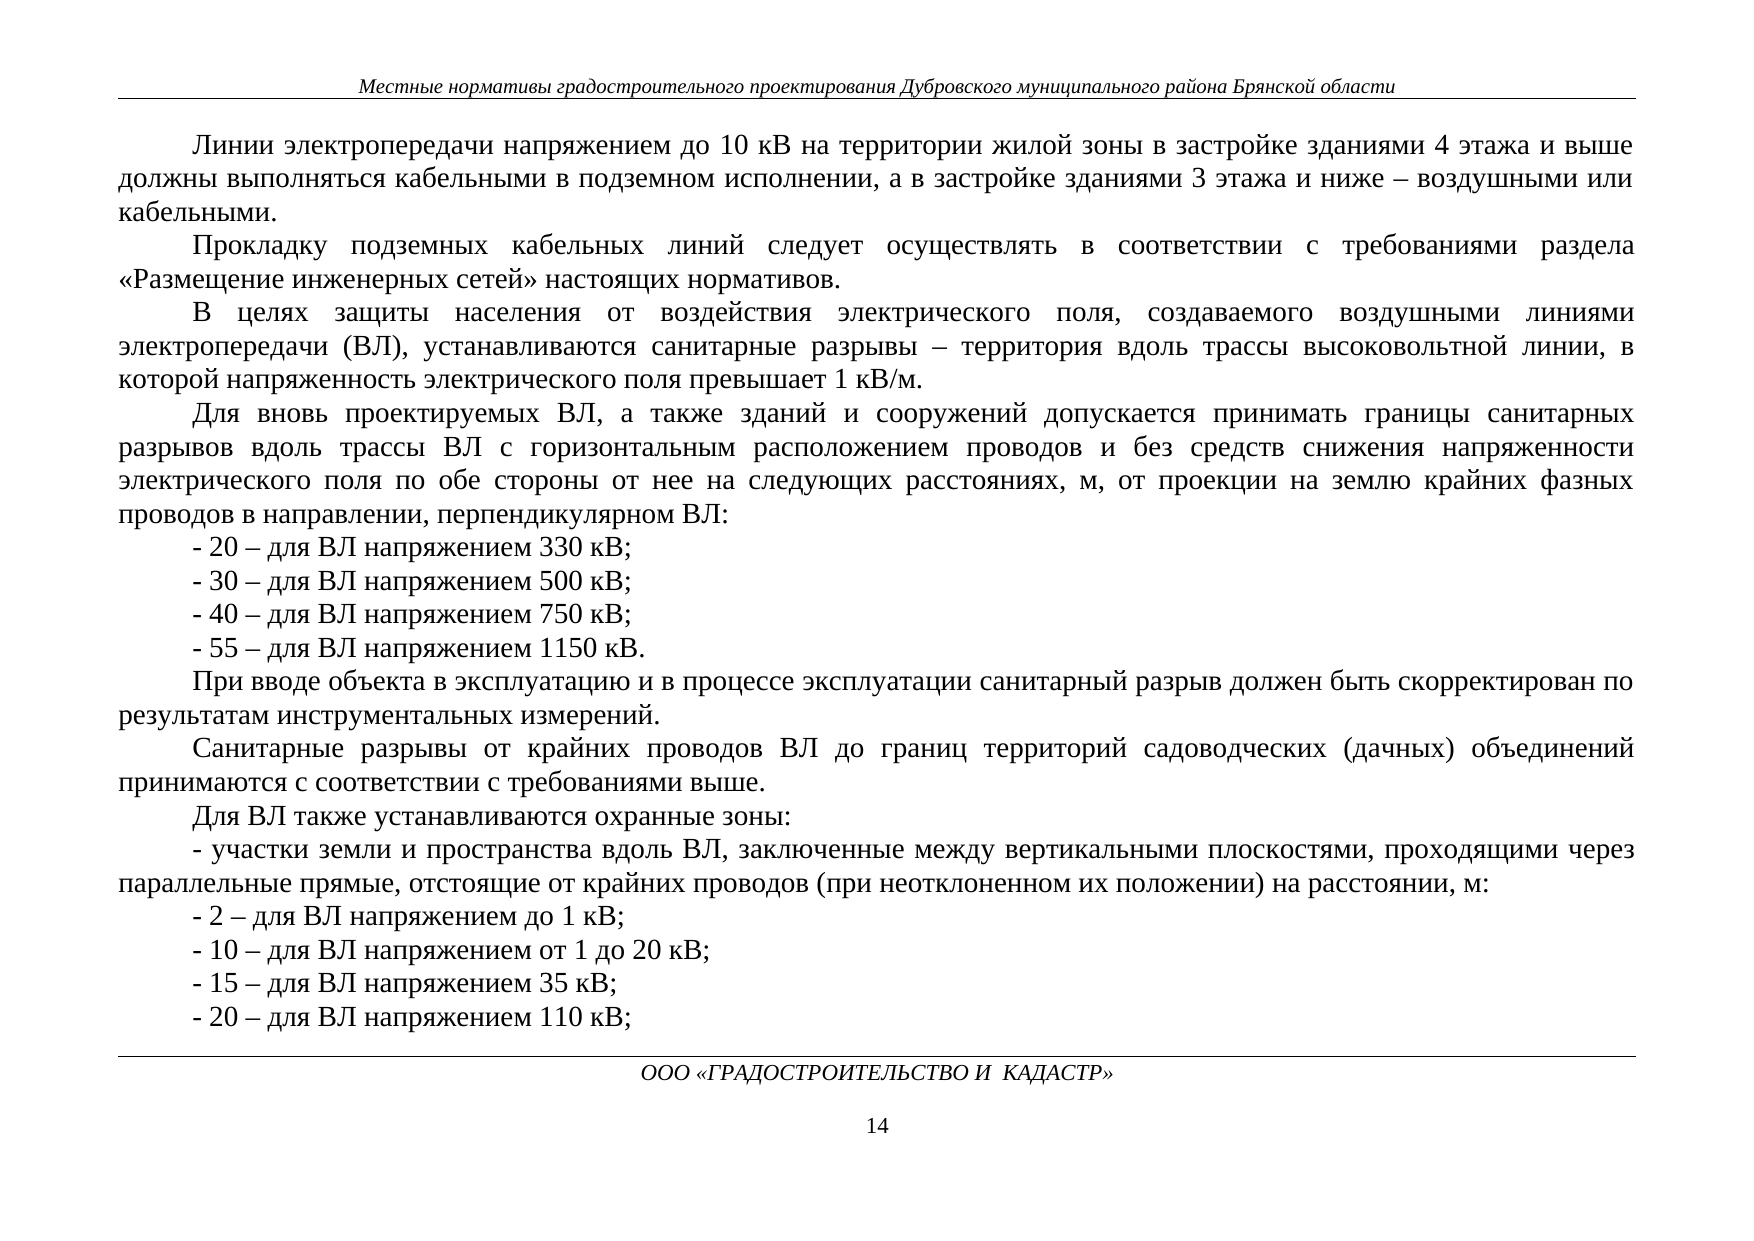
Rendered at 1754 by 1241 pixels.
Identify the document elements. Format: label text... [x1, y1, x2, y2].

text - 20 – для ВЛ напряжением 330 кВ; [118, 529, 1636, 563]
text - 2 – для ВЛ напряжением до 1 кВ; [118, 898, 1636, 932]
text - 55 – для ВЛ напряжением 1150 кВ. [118, 630, 1636, 663]
text Санитарные разрывы от крайних проводов ВЛ до границ территорий садоводческих (дачных) объединений принимаются с соответствии с требованиями выше. [118, 731, 1636, 798]
text - 40 – для ВЛ напряжением 750 кВ; [118, 596, 1636, 630]
text - 30 – для ВЛ напряжением 500 кВ; [118, 563, 1636, 596]
text - 20 – для ВЛ напряжением 110 кВ; [118, 999, 1636, 1032]
text В целях защиты населения от воздействия электрического поля, создаваемого воздушными линиями электропередачи (ВЛ), устанавливаются санитарные разрывы – территория вдоль трассы высоковольтной линии, в которой напряженность электрического поля превышает 1 кВ/м. [118, 294, 1636, 395]
text - 15 – для ВЛ напряжением 35 кВ; [118, 965, 1636, 999]
text - участки земли и пространства вдоль ВЛ, заключенные между вертикальными плоскостями, проходящими через параллельные прямые, отстоящие от крайних проводов (при неотклоненном их положении) на расстоянии, м: [118, 831, 1636, 898]
text Для ВЛ также устанавливаются охранные зоны: [118, 798, 1636, 831]
text При вводе объекта в эксплуатацию и в процессе эксплуатации санитарный разрыв должен быть скорректирован по результатам инструментальных измерений. [118, 663, 1636, 731]
text Линии электропередачи напряжением до 10 кВ на территории жилой зоны в застройке зданиями 4 этажа и выше должны выполняться кабельными в подземном исполнении, а в застройке зданиями 3 этажа и ниже – воздушными или кабельными. [118, 127, 1636, 227]
text Для вновь проектируемых ВЛ, а также зданий и сооружений допускается принимать границы санитарных разрывов вдоль трассы ВЛ с горизонтальным расположением проводов и без средств снижения напряженности электрического поля по обе стороны от нее на следующих расстояниях, м, от проекции на землю крайних фазных проводов в направлении, перпендикулярном ВЛ: [118, 395, 1636, 529]
text Прокладку подземных кабельных линий следует осуществлять в соответствии с требованиями раздела «Размещение инженерных сетей» настоящих нормативов. [118, 227, 1636, 294]
text - 10 – для ВЛ напряжением от 1 до 20 кВ; [118, 932, 1636, 965]
